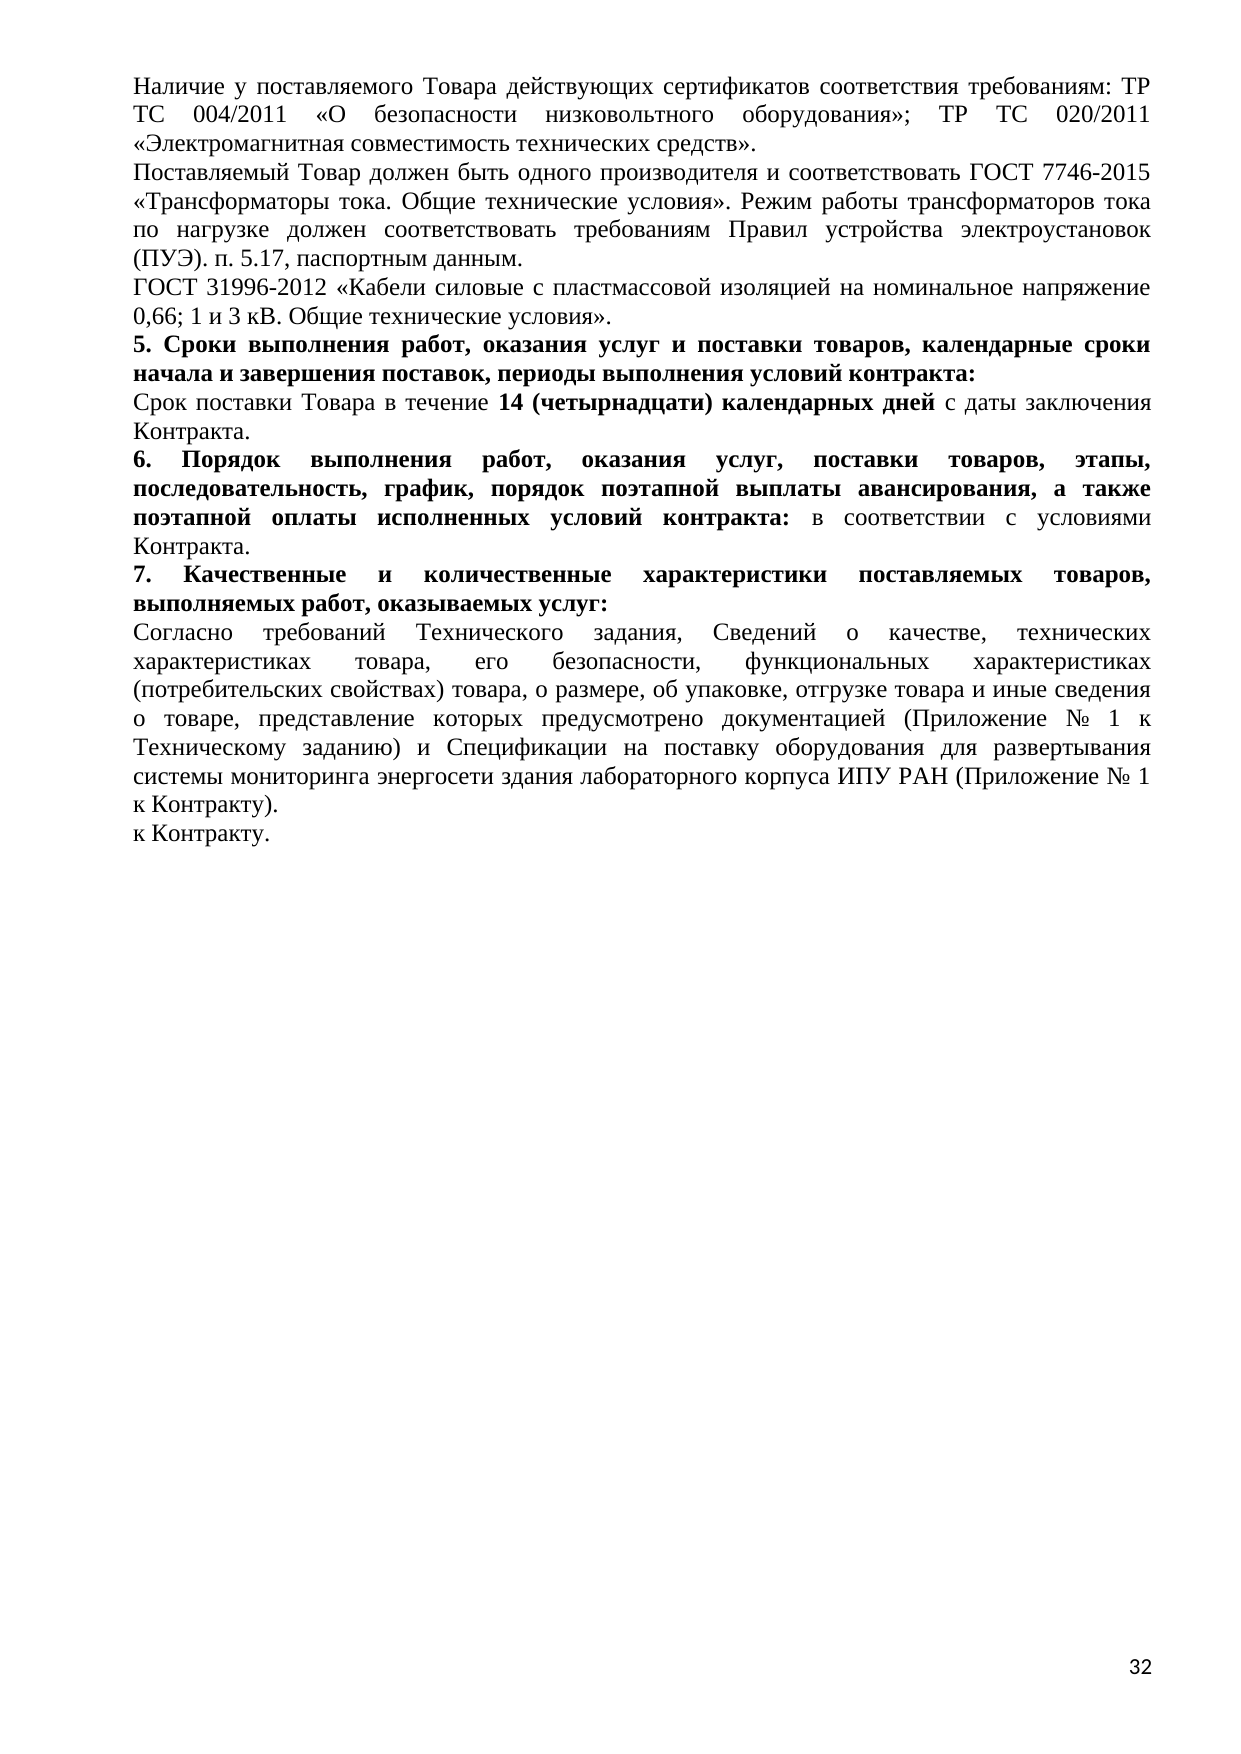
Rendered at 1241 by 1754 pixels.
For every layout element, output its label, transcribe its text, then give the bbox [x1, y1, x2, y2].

text к Контракту. [133, 818, 1152, 847]
text Наличие у поставляемого Товара действующих сертификатов соответствия требованиям: ТР ТС 004/2011 «О безопасности низковольтного оборудования»; ТР ТС 020/2011 «Электромагнитная совместимость технических средств». [133, 71, 1152, 157]
text Согласно требований Технического задания, Сведений о качестве, технических характеристиках товара, его безопасности, функциональных характеристиках (потребительских свойствах) товара, о размере, об упаковке, отгрузке товара и иные сведения о товаре, представление которых предусмотрено документацией (Приложение № 1 к Техническому заданию) и Спецификации на поставку оборудования для развертывания системы мониторинга энергосети здания лабораторного корпуса ИПУ РАН (Приложение № 1 к Контракту). [133, 617, 1152, 818]
text Срок поставки Товара в течение 14 (четырнадцати) календарных дней с даты заключения Контракта. [133, 387, 1152, 444]
text 5. Сроки выполнения работ, оказания услуг и поставки товаров, календарные сроки начала и завершения поставок, периоды выполнения условий контракта: [133, 329, 1152, 387]
text Поставляемый Товар должен быть одного производителя и соответствовать ГОСТ 7746-2015 «Трансформаторы тока. Общие технические условия». Режим работы трансформаторов тока по нагрузке должен соответствовать требованиям Правил устройства электроустановок (ПУЭ). п. 5.17, паспортным данным. [133, 157, 1152, 272]
text 7. Качественные и количественные характеристики поставляемых товаров, выполняемых работ, оказываемых услуг: [133, 559, 1152, 617]
text ГОСТ 31996-2012 «Кабели силовые с пластмассовой изоляцией на номинальное напряжение 0,66; 1 и 3 кВ. Общие технические условия». [133, 272, 1152, 329]
text 6. Порядок выполнения работ, оказания услуг, поставки товаров, этапы, последовательность, график, порядок поэтапной выплаты авансирования, а также поэтапной оплаты исполненных условий контракта: в соответствии с условиями Контракта. [133, 444, 1152, 559]
